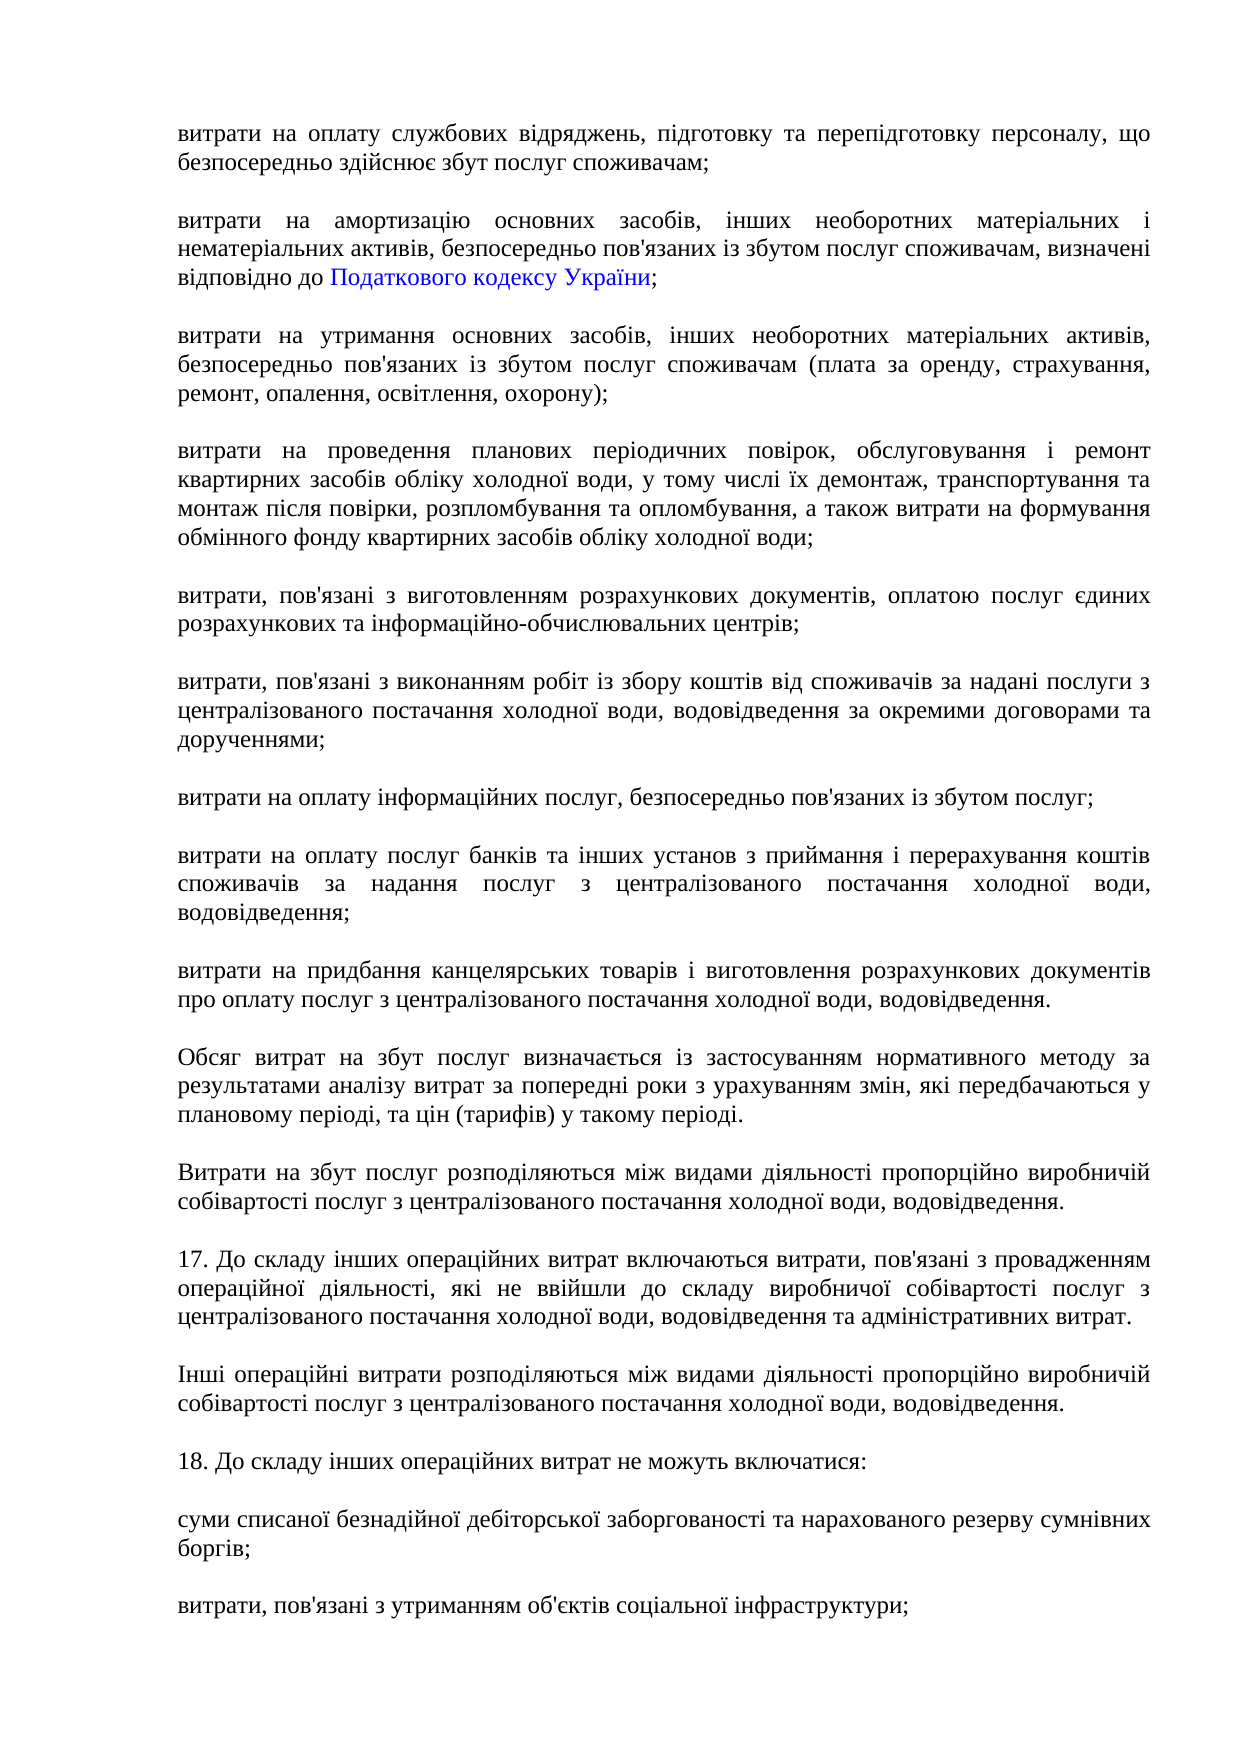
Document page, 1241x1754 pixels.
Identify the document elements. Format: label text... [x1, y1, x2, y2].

text 18. До складу інших операційних витрат не можуть включатися: [177, 1446, 1152, 1475]
text витрати на утримання основних засобів, інших необоротних матеріальних активів, безпосередньо пов'язаних із збутом послуг споживачам (плата за оренду, страхування, ремонт, опалення, освітлення, охорону); [177, 320, 1152, 406]
text Інші операційні витрати розподіляються між видами діяльності пропорційно виробничій собівартості послуг з централізованого постачання холодної води, водовідведення. [177, 1359, 1152, 1417]
text Обсяг витрат на збут послуг визначається із застосуванням нормативного методу за результатами аналізу витрат за попередні роки з урахуванням змін, які передбачаються у плановому періоді, та цін (тарифів) у такому періоді. [177, 1042, 1152, 1128]
text витрати на оплату службових відряджень, підготовку та перепідготовку персоналу, що безпосередньо здійснює збут послуг споживачам; [177, 118, 1152, 176]
text Витрати на збут послуг розподіляються між видами діяльності пропорційно виробничій собівартості послуг з централізованого постачання холодної води, водовідведення. [177, 1157, 1152, 1215]
text витрати на оплату інформаційних послуг, безпосередньо пов'язаних із збутом послуг; [177, 782, 1152, 811]
text витрати, пов'язані з виконанням робіт із збору коштів від споживачів за надані послуги з централізованого постачання холодної води, водовідведення за окремими договорами та дорученнями; [177, 666, 1152, 753]
text витрати, пов'язані з виготовленням розрахункових документів, оплатою послуг єдиних розрахункових та інформаційно-обчислювальних центрів; [177, 580, 1152, 637]
text 17. До складу інших операційних витрат включаються витрати, пов'язані з провадженням операційної діяльності, які не ввійшли до складу виробничої собівартості послуг з централізованого постачання холодної води, водовідведення та адміністративних витрат. [177, 1244, 1152, 1330]
text витрати, пов'язані з утриманням об'єктів соціальної інфраструктури; [177, 1591, 1152, 1619]
text витрати на проведення планових періодичних повірок, обслуговування і ремонт квартирних засобів обліку холодної води, у тому числі їх демонтаж, транспортування та монтаж після повірки, розпломбування та опломбування, а також витрати на формування обмінного фонду квартирних засобів обліку холодної води; [177, 436, 1152, 551]
text витрати на оплату послуг банків та інших установ з приймання і перерахування коштів споживачів за надання послуг з централізованого постачання холодної води, водовідведення; [177, 840, 1152, 926]
text витрати на амортизацію основних засобів, інших необоротних матеріальних і нематеріальних активів, безпосередньо пов'язаних із збутом послуг споживачам, визначені відповідно до Податкового кодексу України; [177, 205, 1152, 291]
text суми списаної безнадійної дебіторської заборгованості та нарахованого резерву сумнівних боргів; [177, 1504, 1152, 1561]
text витрати на придбання канцелярських товарів і виготовлення розрахункових документів про оплату послуг з централізованого постачання холодної води, водовідведення. [177, 955, 1152, 1013]
